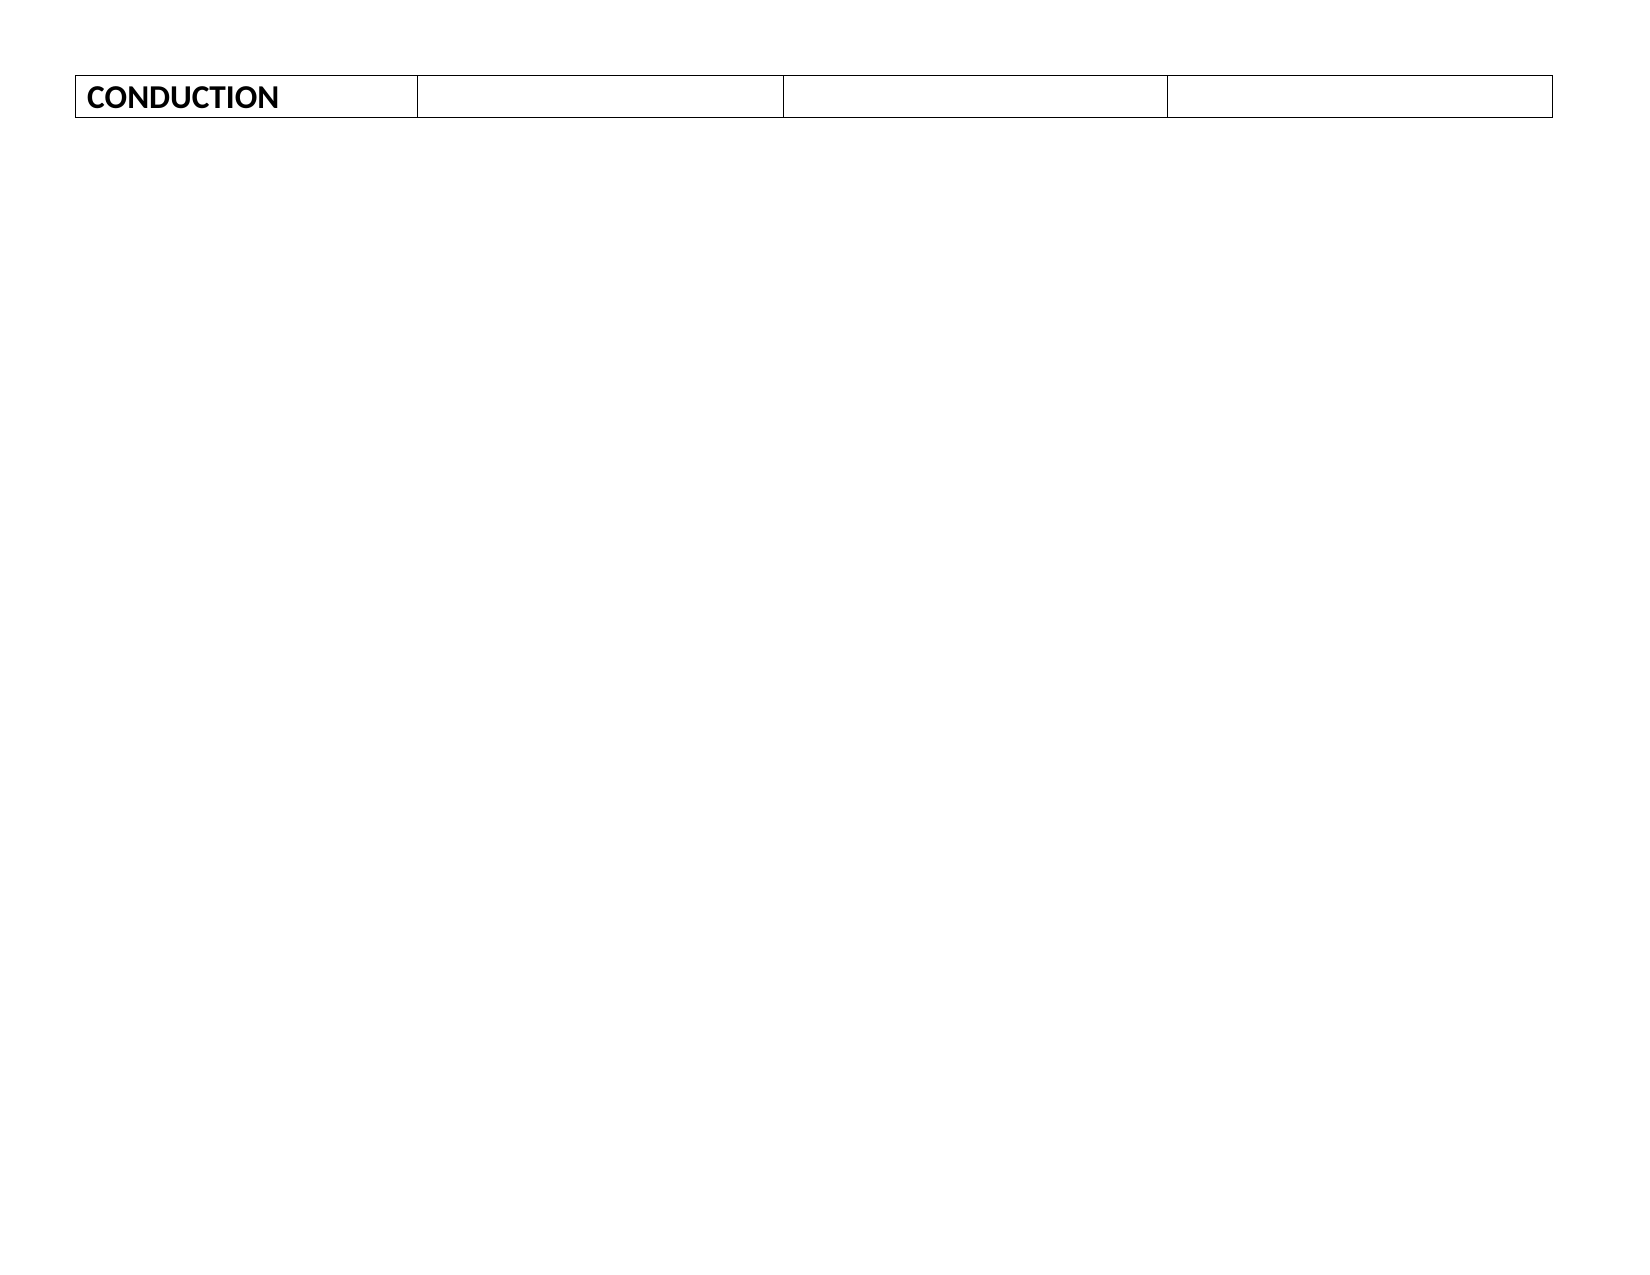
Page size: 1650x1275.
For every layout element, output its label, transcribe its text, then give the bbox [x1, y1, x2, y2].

table_cell [784, 76, 1167, 117]
table_cell [418, 76, 783, 117]
table_cell CONDUCTION [76, 76, 417, 117]
table_cell [1168, 76, 1552, 117]
